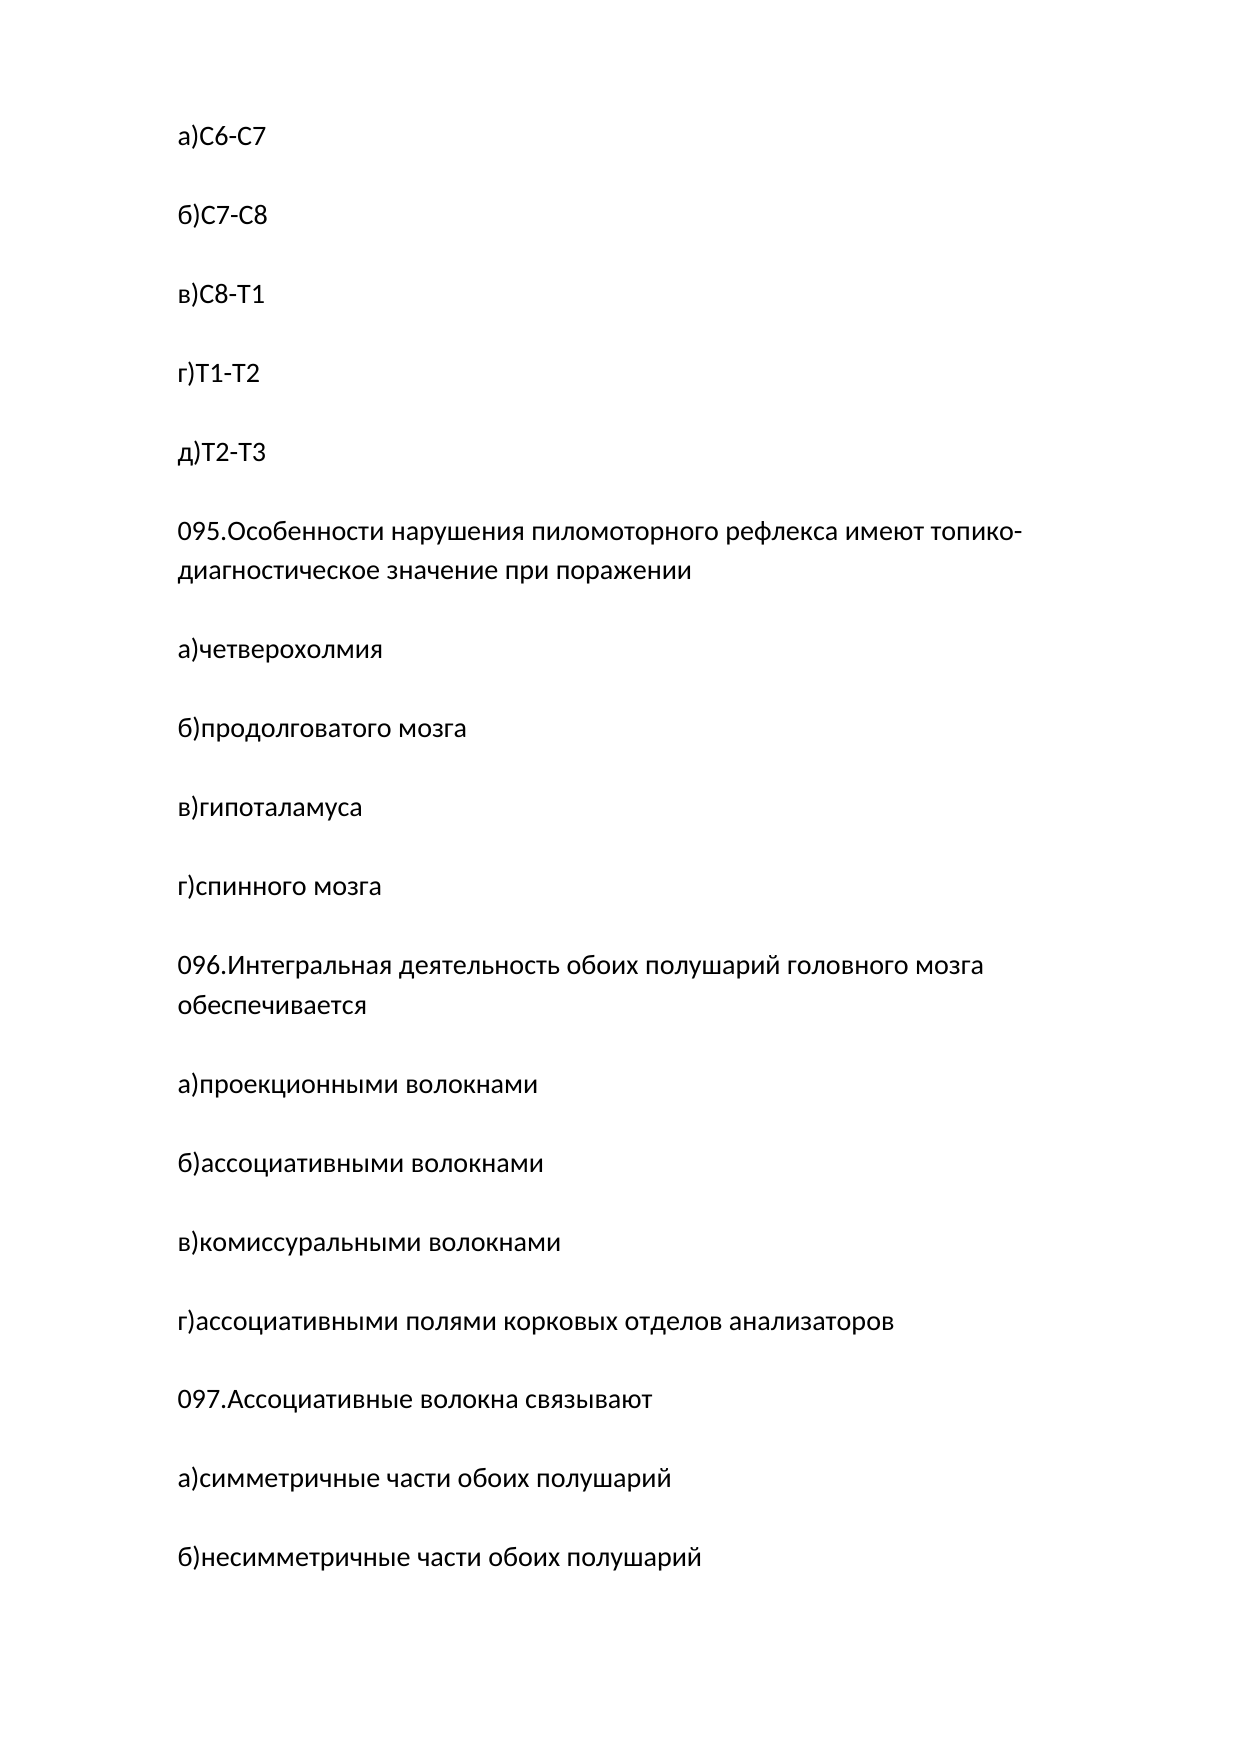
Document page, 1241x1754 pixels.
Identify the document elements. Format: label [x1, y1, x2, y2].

text [177, 118, 1152, 1613]
